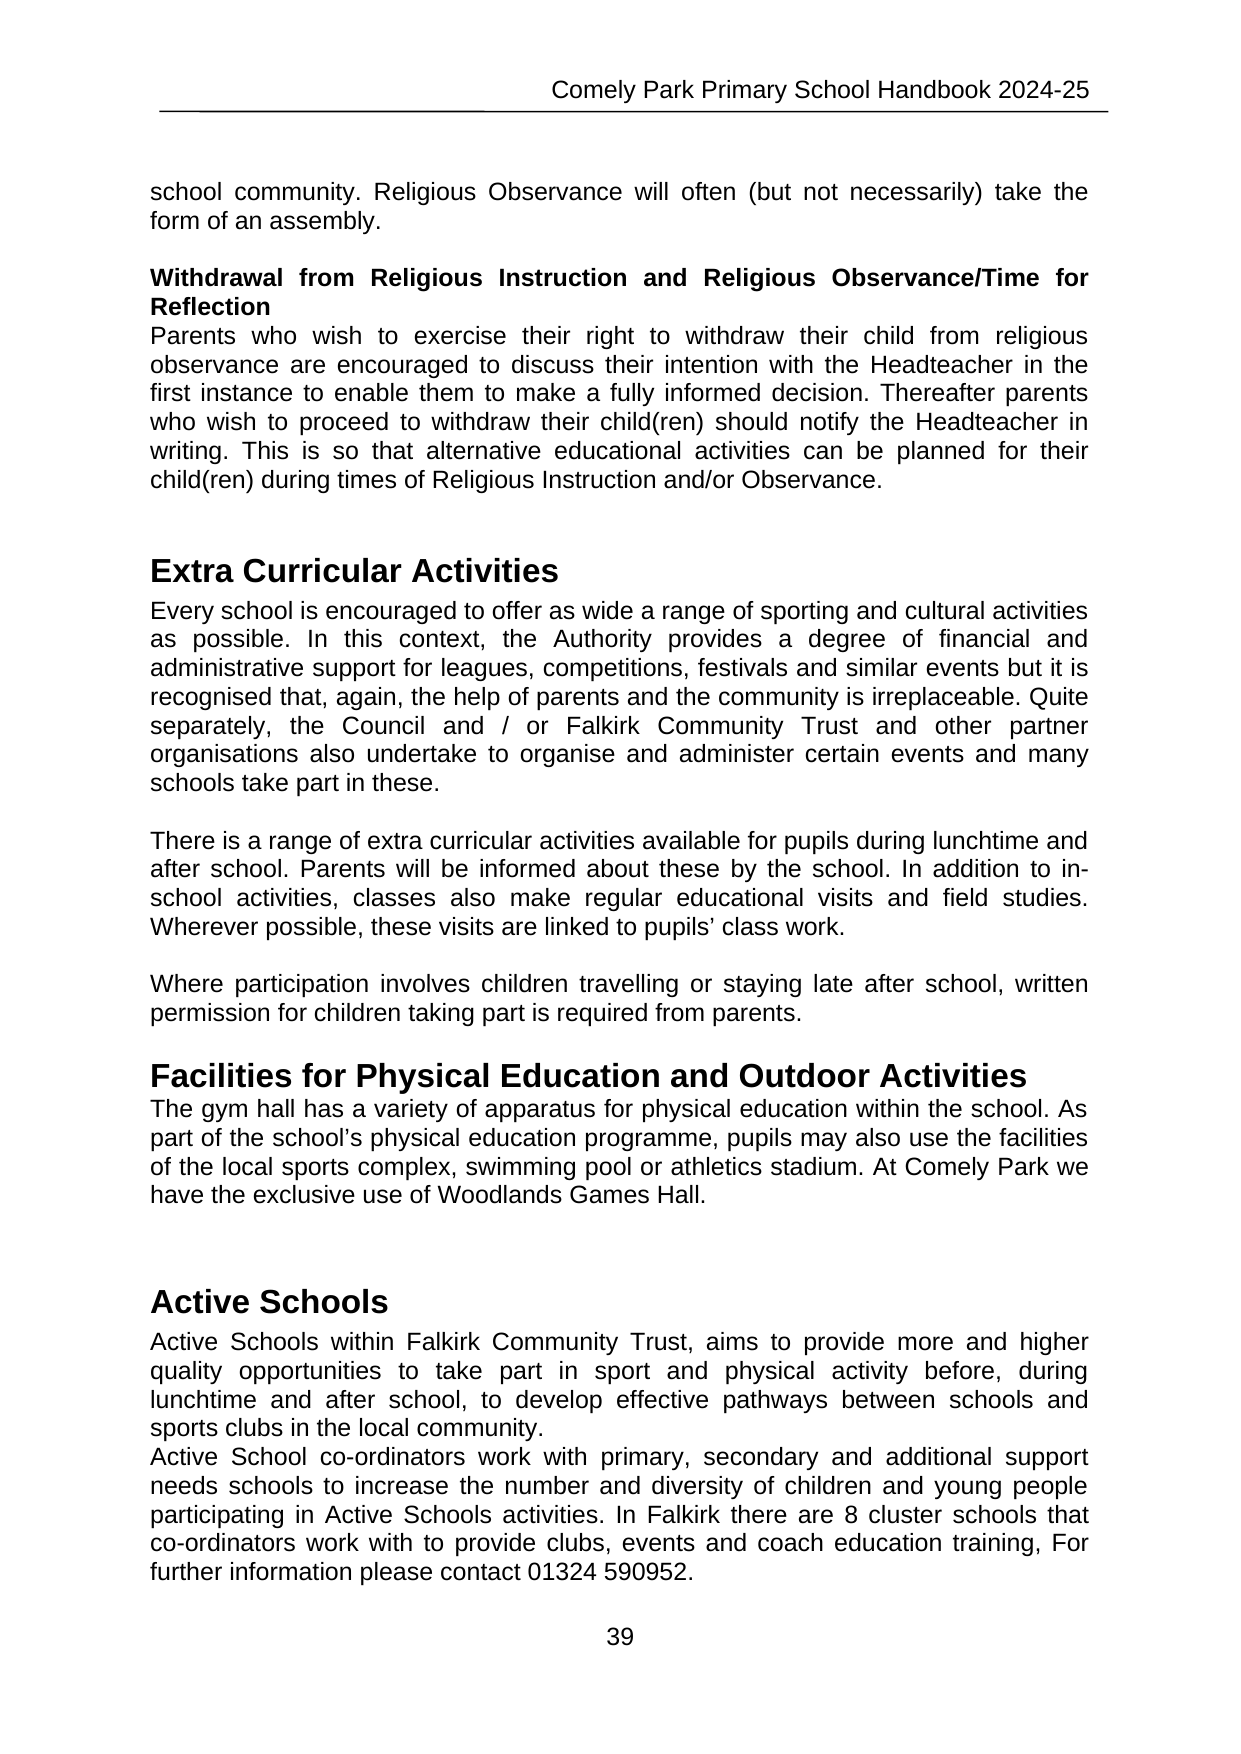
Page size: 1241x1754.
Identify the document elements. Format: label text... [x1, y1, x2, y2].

text Extra Curricular Activities [150, 551, 1090, 589]
text Active Schools [150, 1282, 1090, 1321]
text The gym hall has a variety of apparatus for physical education within the school. As part of the school’s physical education programme, pupils may also use the facilities of the local sports complex, swimming pool or athletics stadium. At Comely Park we have the exclusive use of Woodlands Games Hall. [150, 1094, 1090, 1209]
text There is a range of extra curricular activities available for pupils during lunchtime and after school. Parents will be informed about these by the school. In addition to in-school activities, classes also make regular educational visits and field studies. Wherever possible, these visits are linked to pupils’ class work. [150, 826, 1090, 941]
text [150, 177, 1090, 235]
text Parents who wish to exercise their right to withdraw their child from religious observance are encouraged to discuss their intention with the Headteacher in the first instance to enable them to make a fully informed decision. Thereafter parents who wish to proceed to withdraw their child(ren) should notify the Headteacher in writing. This is so that alternative educational activities can be planned for their child(ren) during times of Religious Instruction and/or Observance. [150, 321, 1090, 493]
text Withdrawal from Religious Instruction and Religious Observance/Time for Reflection [150, 263, 1090, 321]
text Every school is encouraged to offer as wide a range of sporting and cultural activities as possible. In this context, the Authority provides a degree of financial and administrative support for leagues, competitions, festivals and similar events but it is recognised that, again, the help of parents and the community is irreplaceable. Quite separately, the Council and / or Falkirk Community Trust and other partner organisations also undertake to organise and administer certain events and many schools take part in these. [150, 596, 1090, 797]
text Facilities for Physical Education and Outdoor Activities [150, 1056, 1090, 1094]
text Where participation involves children travelling or staying late after school, written permission for children taking part is required from parents. [150, 969, 1090, 1027]
text Active School co-ordinators work with primary, secondary and additional support needs schools to increase the number and diversity of children and young people participating in Active Schools activities. In Falkirk there are 8 cluster schools that co-ordinators work with to provide clubs, events and coach education training, For further information please contact 01324 590952. [150, 1442, 1090, 1586]
text Active Schools within Falkirk Community Trust, aims to provide more and higher quality opportunities to take part in sport and physical activity before, during lunchtime and after school, to develop effective pathways between schools and sports clubs in the local community. [150, 1327, 1090, 1442]
